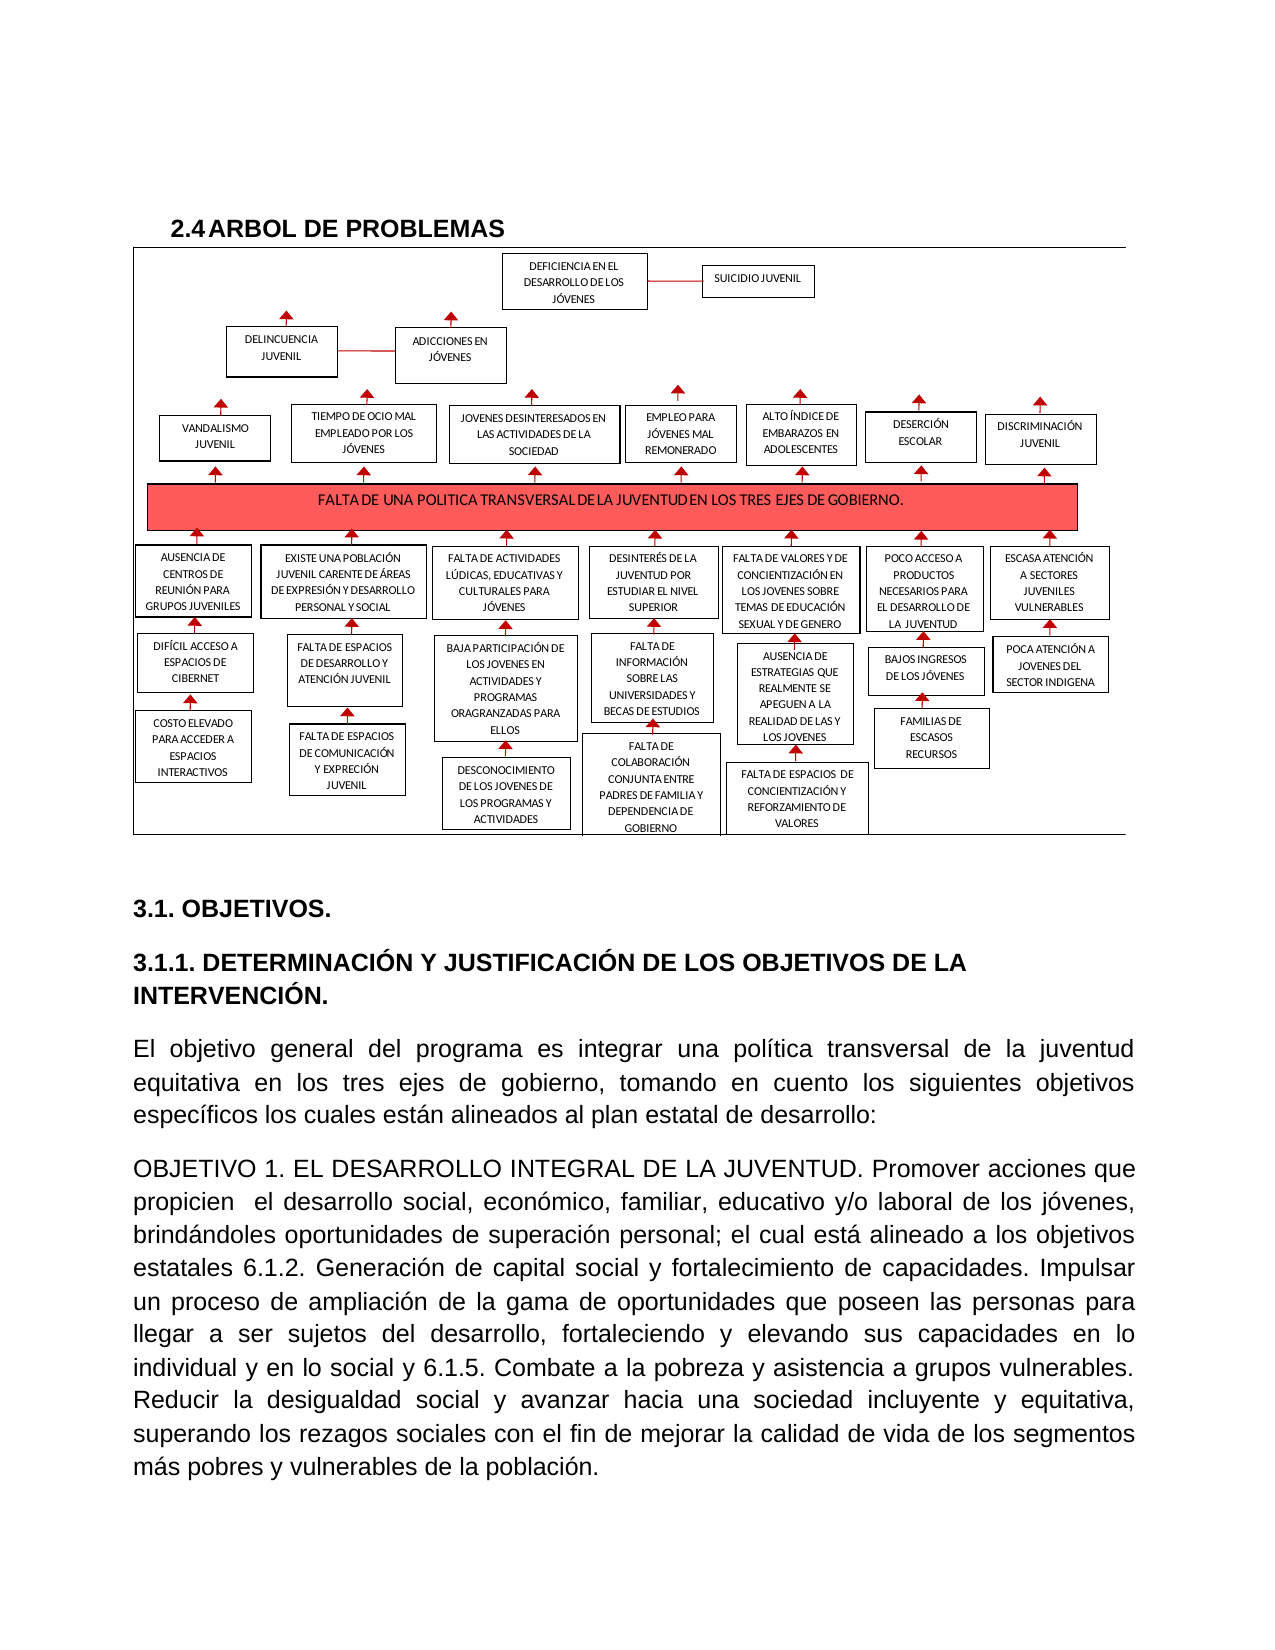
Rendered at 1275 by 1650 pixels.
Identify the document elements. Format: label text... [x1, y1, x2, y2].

text 3.1.1. DETERMINACIÓN Y JUSTIFICACIÓN DE LOS OBJETIVOS DE LA INTERVENCIÓN. [133, 948, 1137, 1009]
text El objetivo general del programa es integrar una política transversal de la juventud equitativa en los tres ejes de gobierno, tomando en cuento los siguientes objetivos específicos los cuales están alineados al plan estatal de desarrollo: [133, 1034, 1137, 1129]
text 3.1. OBJETIVOS. [133, 894, 1137, 922]
text OBJETIVO 1. EL DESARROLLO INTEGRAL DE LA JUVENTUD. Promover acciones que propicien el desarrollo social, económico, familiar, educativo y/o laboral de los jóvenes, brindándoles oportunidades de superación personal; el cual está alineado a los objetivos estatales 6.1.2. Generación de capital social y fortalecimiento de capacidades. Impulsar un proceso de ampliación de la gama de oportunidades que poseen las personas para llegar a ser sujetos del desarrollo, fortaleciendo y elevando sus capacidades en lo individual y en lo social y 6.1.5. Combate a la pobreza y asistencia a grupos vulnerables. Reducir la desigualdad social y avanzar hacia una sociedad incluyente y equitativa, superando los rezagos sociales con el fin de mejorar la calidad de vida de los segmentos más pobres y vulnerables de la población. [133, 1154, 1137, 1480]
list ARBOL DE PROBLEMAS [170, 214, 1137, 242]
